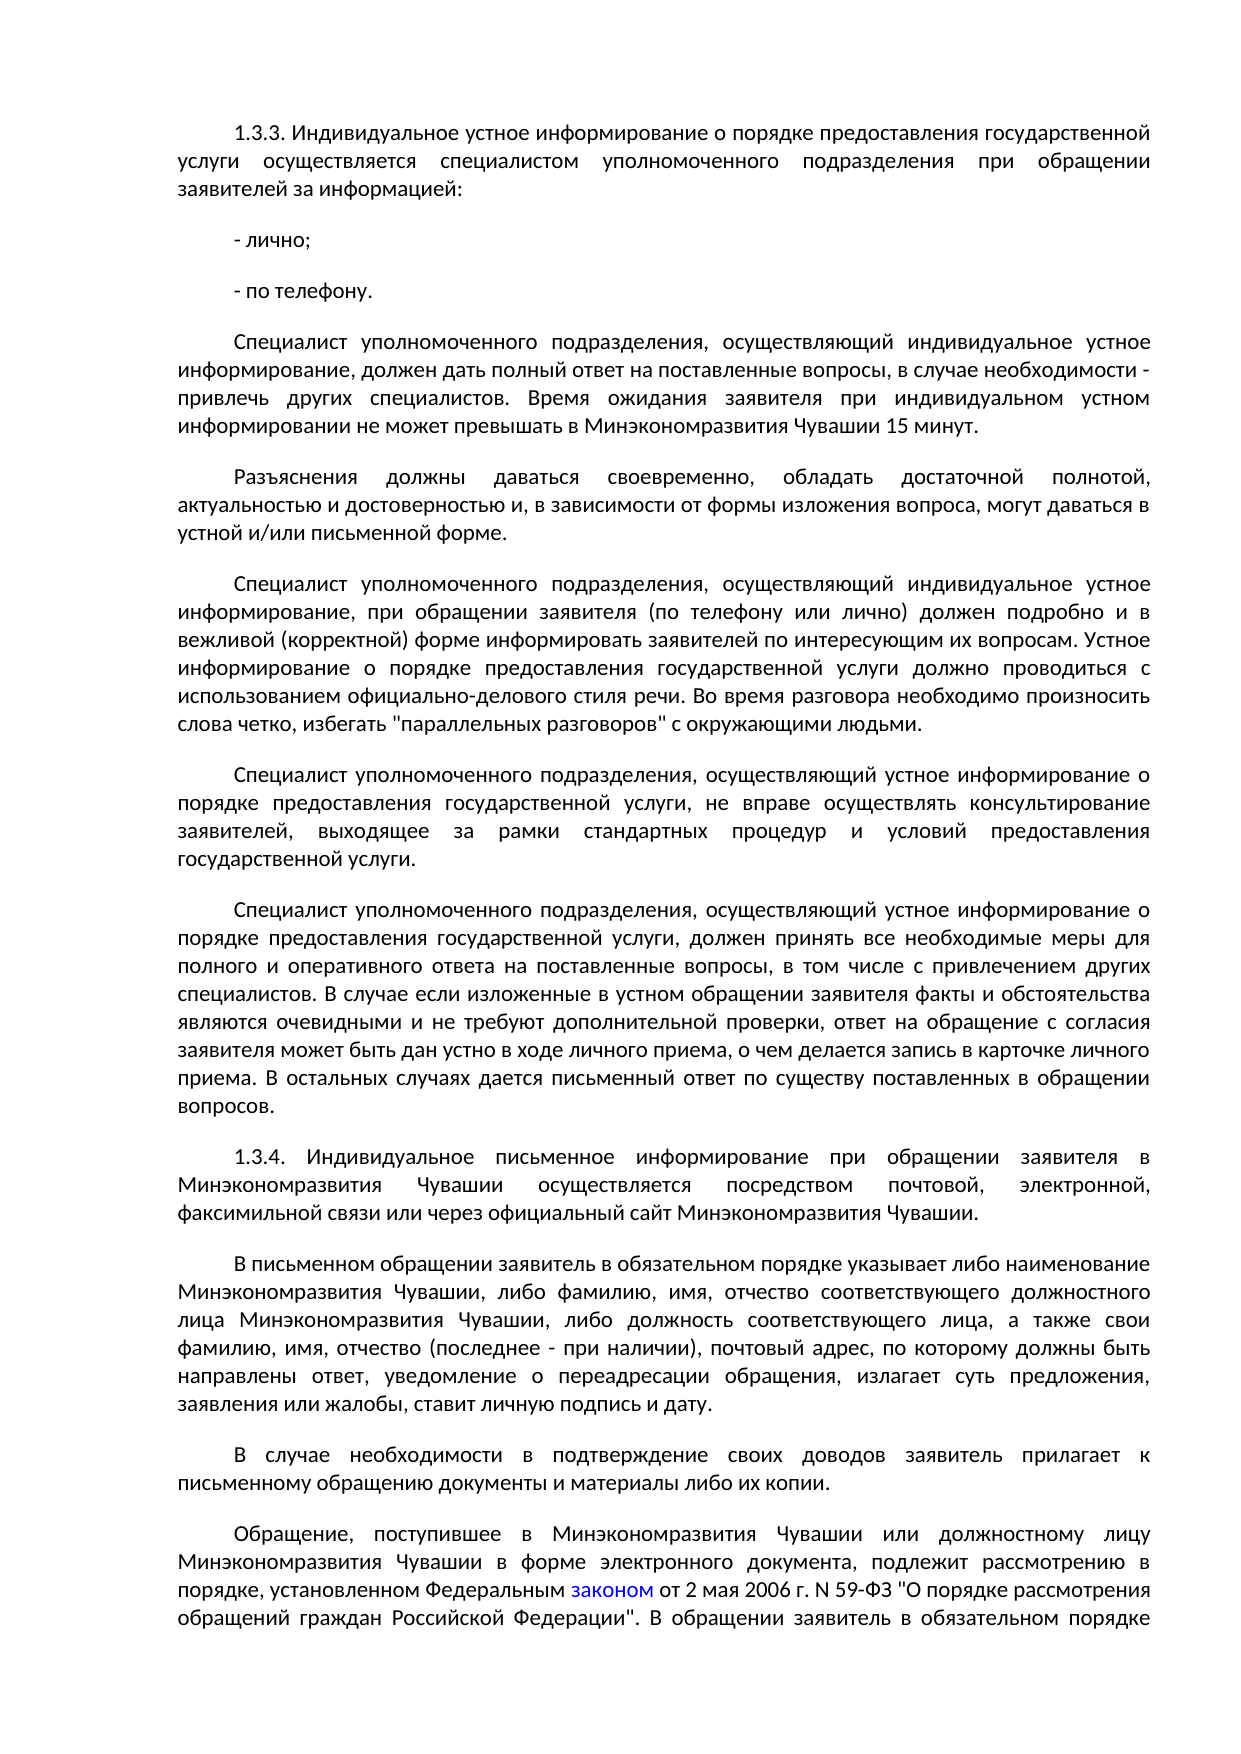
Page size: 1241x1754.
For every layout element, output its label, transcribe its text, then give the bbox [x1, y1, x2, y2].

text Специалист уполномоченного подразделения, осуществляющий устное информирование о порядке предоставления государственной услуги, не вправе осуществлять консультирование заявителей, выходящее за рамки стандартных процедур и условий предоставления государственной услуги. [177, 760, 1152, 872]
text Разъяснения должны даваться своевременно, обладать достаточной полнотой, актуальностью и достоверностью и, в зависимости от формы изложения вопроса, могут даваться в устной и/или письменной форме. [177, 462, 1152, 546]
text 1.3.3. Индивидуальное устное информирование о порядке предоставления государственной услуги осуществляется специалистом уполномоченного подразделения при обращении заявителей за информацией: [177, 118, 1152, 202]
text Специалист уполномоченного подразделения, осуществляющий индивидуальное устное информирование, при обращении заявителя (по телефону или лично) должен подробно и в вежливой (корректной) форме информировать заявителей по интересующим их вопросам. Устное информирование о порядке предоставления государственной услуги должно проводиться с использованием официально-делового стиля речи. Во время разговора необходимо произносить слова четко, избегать "параллельных разговоров" с окружающими людьми. [177, 569, 1152, 737]
text - лично; [177, 225, 1152, 253]
text В письменном обращении заявитель в обязательном порядке указывает либо наименование Минэкономразвития Чувашии, либо фамилию, имя, отчество соответствующего должностного лица Минэкономразвития Чувашии, либо должность соответствующего лица, а также свои фамилию, имя, отчество (последнее - при наличии), почтовый адрес, по которому должны быть направлены ответ, уведомление о переадресации обращения, излагает суть предложения, заявления или жалобы, ставит личную подпись и дату. [177, 1249, 1152, 1417]
text Специалист уполномоченного подразделения, осуществляющий устное информирование о порядке предоставления государственной услуги, должен принять все необходимые меры для полного и оперативного ответа на поставленные вопросы, в том числе с привлечением других специалистов. В случае если изложенные в устном обращении заявителя факты и обстоятельства являются очевидными и не требуют дополнительной проверки, ответ на обращение с согласия заявителя может быть дан устно в ходе личного приема, о чем делается запись в карточке личного приема. В остальных случаях дается письменный ответ по существу поставленных в обращении вопросов. [177, 895, 1152, 1119]
text - по телефону. [177, 276, 1152, 304]
text 1.3.4. Индивидуальное письменное информирование при обращении заявителя в Минэкономразвития Чувашии осуществляется посредством почтовой, электронной, факсимильной связи или через официальный сайт Минэкономразвития Чувашии. [177, 1142, 1152, 1226]
text Специалист уполномоченного подразделения, осуществляющий индивидуальное устное информирование, должен дать полный ответ на поставленные вопросы, в случае необходимости - привлечь других специалистов. Время ожидания заявителя при индивидуальном устном информировании не может превышать в Минэкономразвития Чувашии 15 минут. [177, 327, 1152, 439]
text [177, 1519, 1152, 1631]
text В случае необходимости в подтверждение своих доводов заявитель прилагает к письменному обращению документы и материалы либо их копии. [177, 1440, 1152, 1496]
